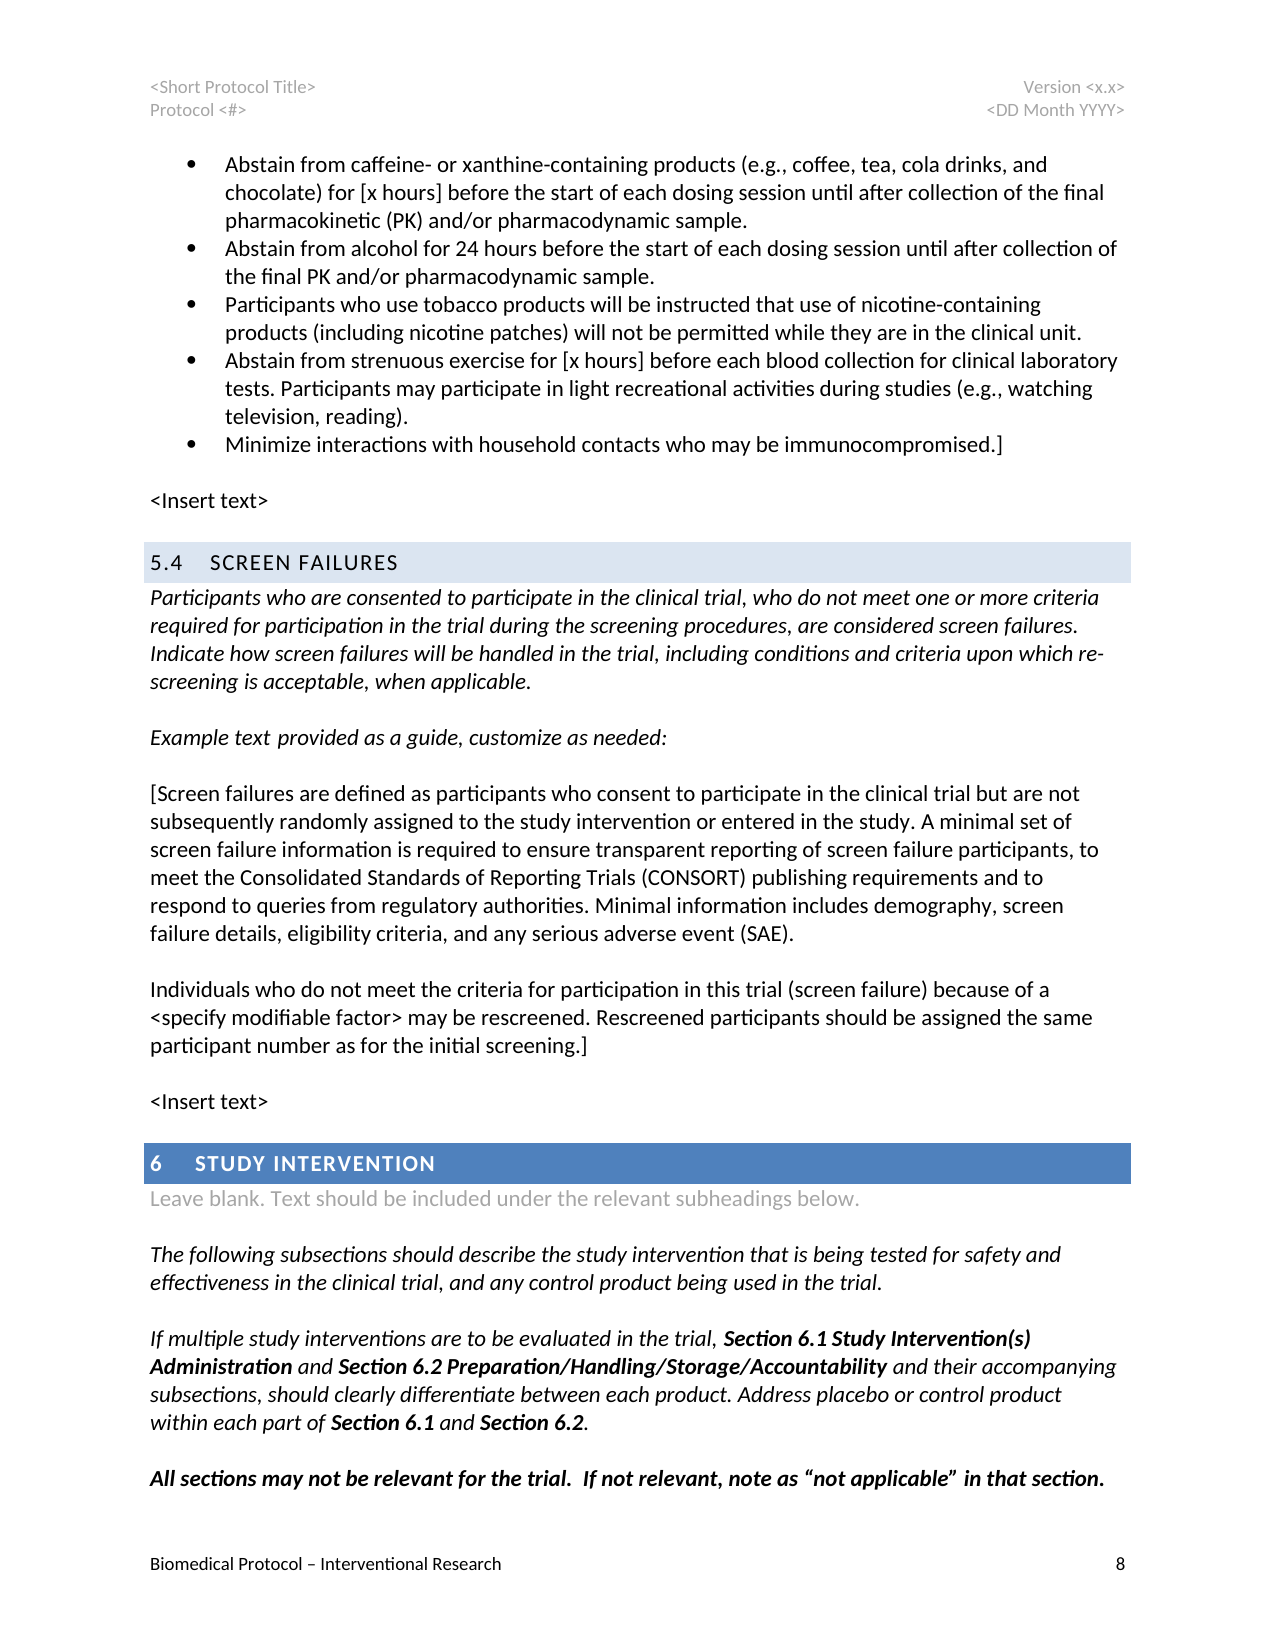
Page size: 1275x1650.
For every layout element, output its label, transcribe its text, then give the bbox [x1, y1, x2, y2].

subtitle Screen Failures [150, 549, 1125, 577]
text <Insert text> [150, 1087, 1125, 1115]
text Participants who are consented to participate in the clinical trial, who do not meet one or more criteria required for participation in the trial during the screening procedures, are considered screen failures. Indicate how screen failures will be handled in the trial, including conditions and criteria upon which re-screening is acceptable, when applicable. [150, 583, 1125, 695]
text Example text provided as a guide, customize as needed: [150, 723, 1125, 751]
text Leave blank. Text should be included under the relevant subheadings below. [150, 1184, 1125, 1212]
list Minimize interactions with household contacts who may be immunocompromised.] [187, 430, 1125, 458]
list Abstain from alcohol for 24 hours before the start of each dosing session until after collection of the final PK and/or pharmacodynamic sample. [187, 234, 1125, 290]
subtitle STUDY INTERVENTION [150, 1150, 1125, 1177]
list Abstain from caffeine- or xanthine-containing products (e.g., coffee, tea, cola drinks, and chocolate) for [x hours] before the start of each dosing session until after collection of the final pharmacokinetic (PK) and/or pharmacodynamic sample. [187, 150, 1125, 234]
list Participants who use tobacco products will be instructed that use of nicotine-containing products (including nicotine patches) will not be permitted while they are in the clinical unit. [187, 290, 1125, 346]
text All sections may not be relevant for the trial. If not relevant, note as “not applicable” in that section. [150, 1464, 1125, 1492]
text [Screen failures are defined as participants who consent to participate in the clinical trial but are not subsequently randomly assigned to the study intervention or entered in the study. A minimal set of screen failure information is required to ensure transparent reporting of screen failure participants, to meet the Consolidated Standards of Reporting Trials (CONSORT) publishing requirements and to respond to queries from regulatory authorities. Minimal information includes demography, screen failure details, eligibility criteria, and any serious adverse event (SAE). [150, 779, 1125, 947]
text If multiple study interventions are to be evaluated in the trial, Section 6.1 Study Intervention(s) Administration and Section 6.2 Preparation/Handling/Storage/Accountability and their accompanying subsections, should clearly differentiate between each product. Address placebo or control product within each part of Section 6.1 and Section 6.2. [150, 1324, 1125, 1436]
list Abstain from strenuous exercise for [x hours] before each blood collection for clinical laboratory tests. Participants may participate in light recreational activities during studies (e.g., watching television, reading). [187, 346, 1125, 430]
text <Insert text> [150, 486, 1125, 514]
text Individuals who do not meet the criteria for participation in this trial (screen failure) because of a <specify modifiable factor> may be rescreened. Rescreened participants should be assigned the same participant number as for the initial screening.] [150, 975, 1125, 1059]
text The following subsections should describe the study intervention that is being tested for safety and effectiveness in the clinical trial, and any control product being used in the trial. [150, 1240, 1125, 1296]
